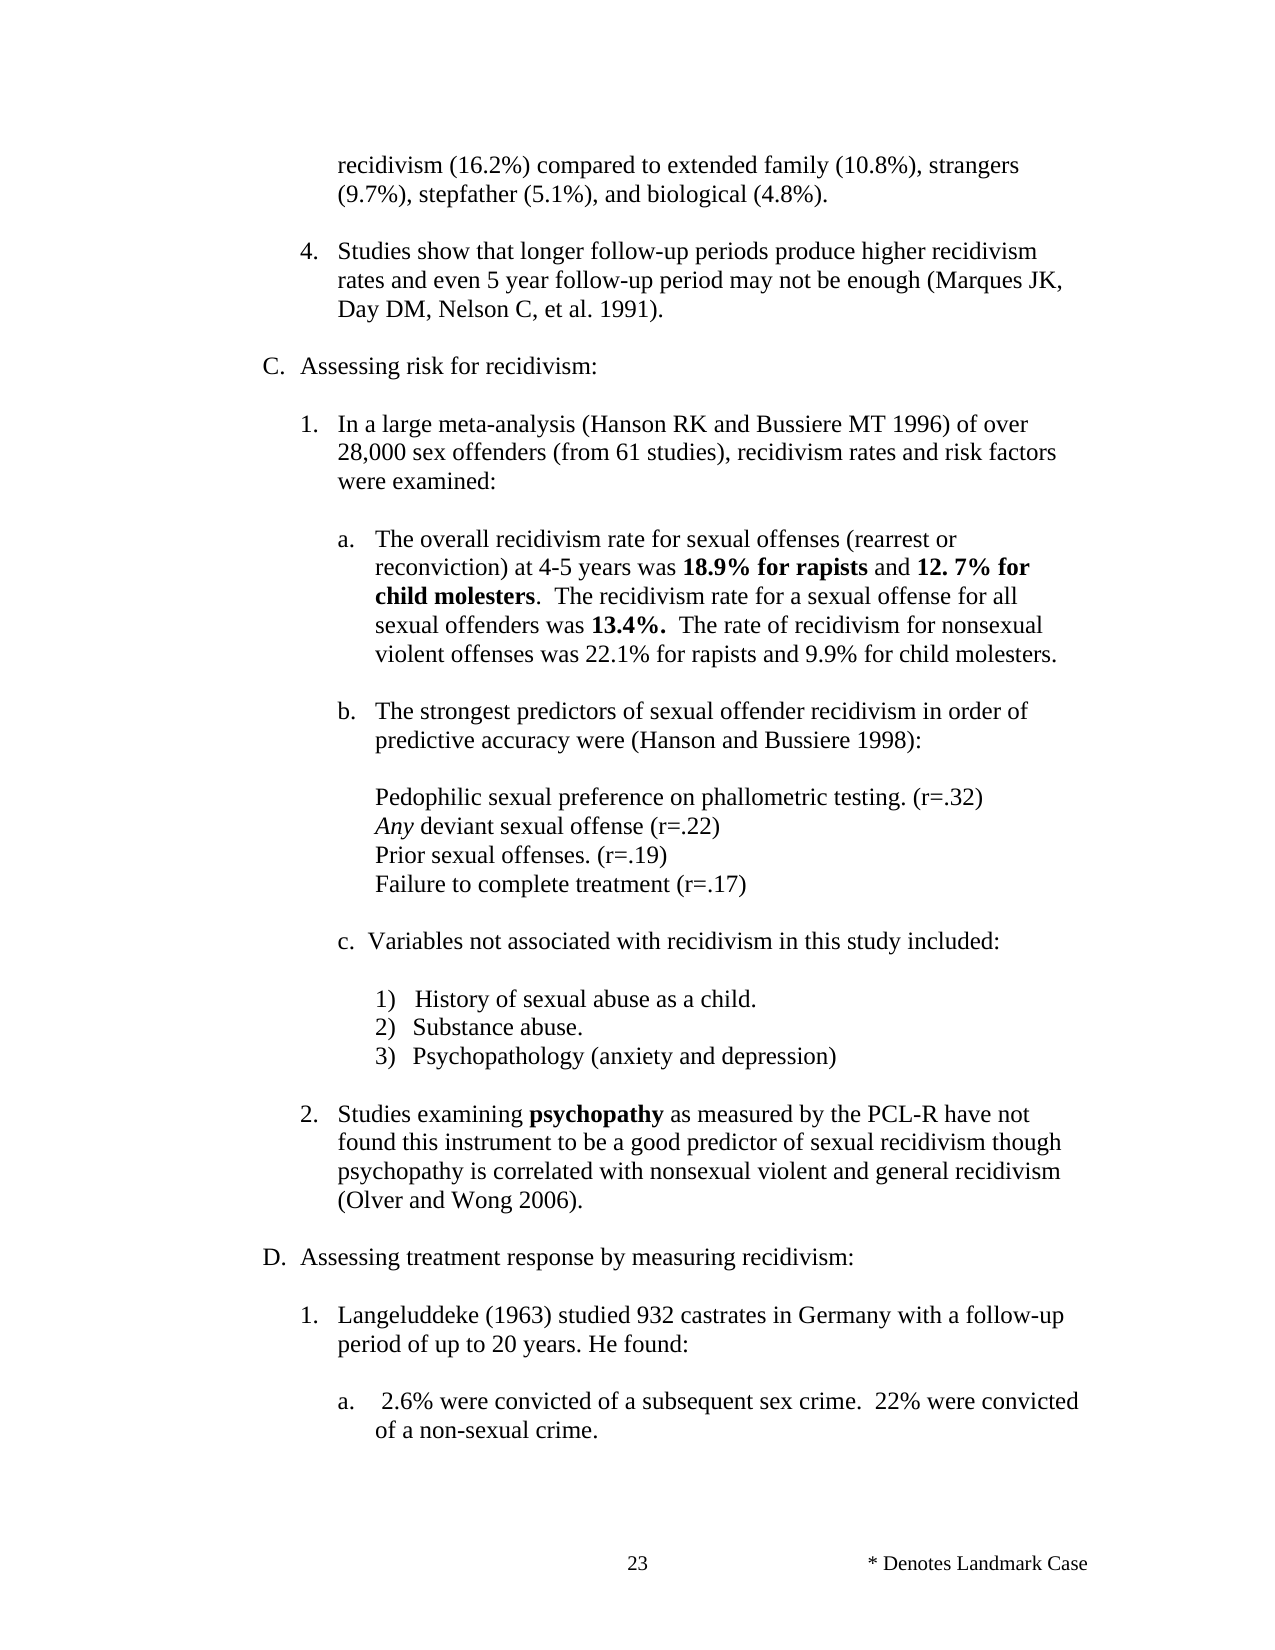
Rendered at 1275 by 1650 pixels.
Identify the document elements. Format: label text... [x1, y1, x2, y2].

list Studies examining psychopathy as measured by the PCL-R have not found this instrument to be a good predictor of sexual recidivism though psychopathy is correlated with nonsexual violent and general recidivism (Olver and Wong 2006). [300, 1099, 1087, 1214]
text Failure to complete treatment (r=.17) [375, 869, 1087, 897]
list Psychopathology (anxiety and depression) [375, 1041, 1087, 1070]
list Studies show that longer follow-up periods produce higher recidivism rates and even 5 year follow-up period may not be enough (Marques JK, Day DM, Nelson C, et al. 1991). [300, 236, 1087, 322]
text 1) History of sexual abuse as a child. [375, 984, 1087, 1012]
text c. Variables not associated with recidivism in this study included: [337, 926, 1087, 955]
text Any deviant sexual offense (r=.22) [375, 811, 1087, 840]
list Substance abuse. [375, 1012, 1087, 1041]
text Prior sexual offenses. (r=.19) [375, 840, 1087, 869]
list In a large meta-analysis (Hanson RK and Bussiere MT 1996) of over 28,000 sex offenders (from 61 studies), recidivism rates and risk factors were examined: [300, 409, 1087, 495]
list Assessing risk for recidivism: [262, 351, 1087, 380]
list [300, 150, 1087, 207]
list The strongest predictors of sexual offender recidivism in order of predictive accuracy were (Hanson and Bussiere 1998): [337, 696, 1087, 754]
list The overall recidivism rate for sexual offenses (rearrest or reconviction) at 4-5 years was 18.9% for rapists and 12. 7% for child molesters. The recidivism rate for a sexual offense for all sexual offenders was 13.4%. The rate of recidivism for nonsexual violent offenses was 22.1% for rapists and 9.9% for child molesters. [337, 524, 1087, 667]
list Langeluddeke (1963) studied 932 castrates in Germany with a follow-up period of up to 20 years. He found: [300, 1300, 1087, 1357]
list 2.6% were convicted of a subsequent sex crime. 22% were convicted of a non-sexual crime. [337, 1386, 1087, 1444]
list Assessing treatment response by measuring recidivism: [262, 1242, 1087, 1271]
text Pedophilic sexual preference on phallometric testing. (r=.32) [375, 782, 1087, 811]
